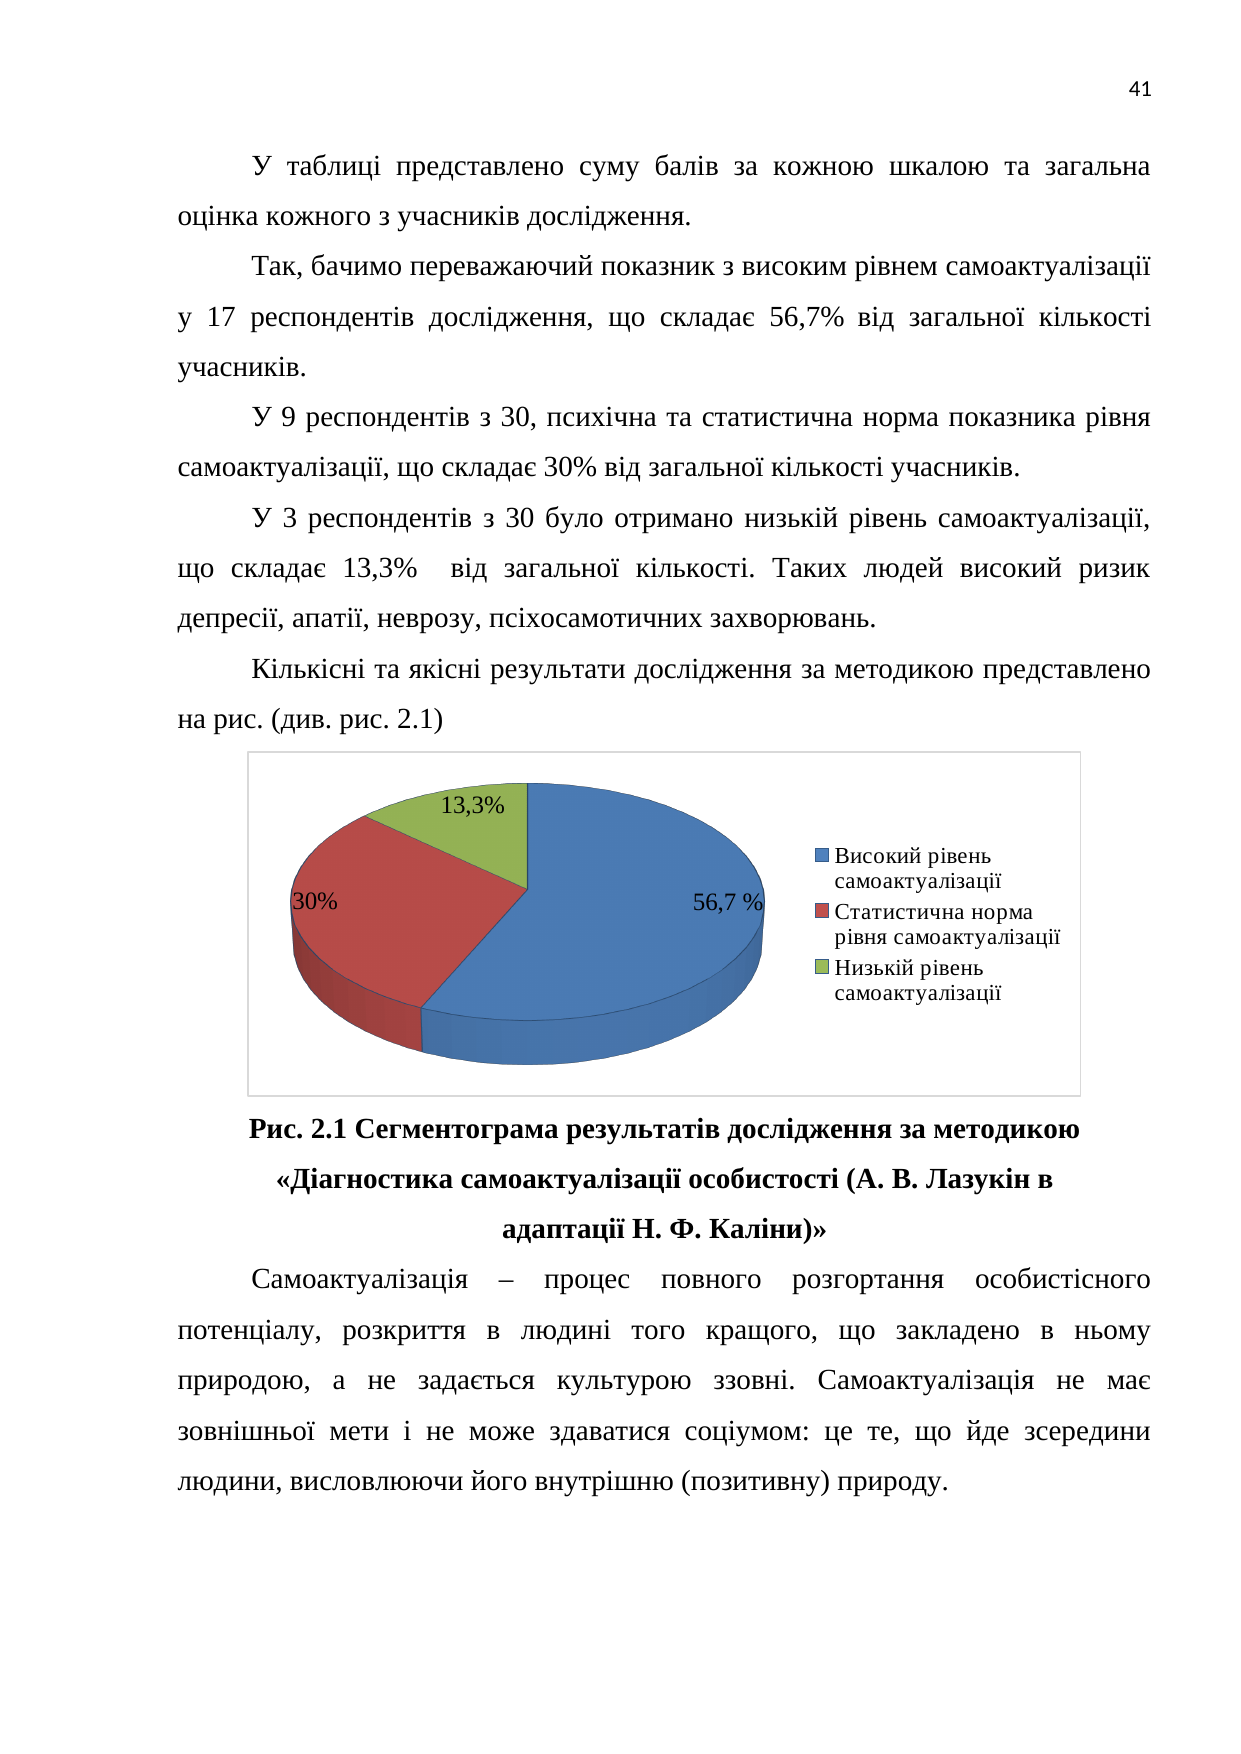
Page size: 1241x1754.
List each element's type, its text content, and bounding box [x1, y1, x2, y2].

text Кількісні та якісні результати дослідження за методикою представлено на рис. (див. рис. 2.1) [177, 651, 1152, 735]
text У 9 респондентів з 30, психічна та статистична норма показника рівня самоактуалізації, що складає 30% від загальної кількості учасників. [177, 399, 1152, 483]
text У 3 респондентів з 30 було отримано низькій рівень самоактуалізації, що складає 13,3% від загальної кількості. Таких людей високий ризик депресії, апатії, неврозу, псіхосамотичних захворювань. [177, 500, 1152, 634]
text У таблиці представлено суму балів за кожною шкалою та загальна оцінка кожного з учасників дослідження. [177, 148, 1152, 232]
text Так, бачимо переважаючий показник з високим рівнем самоактуалізації у 17 респондентів дослідження, що складає 56,7% від загальної кількості учасників. [177, 248, 1152, 382]
text Самоактуалізація – процес повного розгортання особистісного потенціалу, розкриття в людині того кращого, що закладено в ньому природою, а не задається культурою ззовні. Самоактуалізація не має зовнішньої мети і не може здаватися соціумом: це те, що йде зсередини людини, висловлюючи його внутрішню (позитивну) природу. [177, 1262, 1152, 1496]
text Рис. 2.1 Сегментограма результатів дослідження за методикою «Діагностика самоактуалізації особистості (А. В. Лазукін в адаптації Н. Ф. Каліни)» [177, 1111, 1152, 1245]
